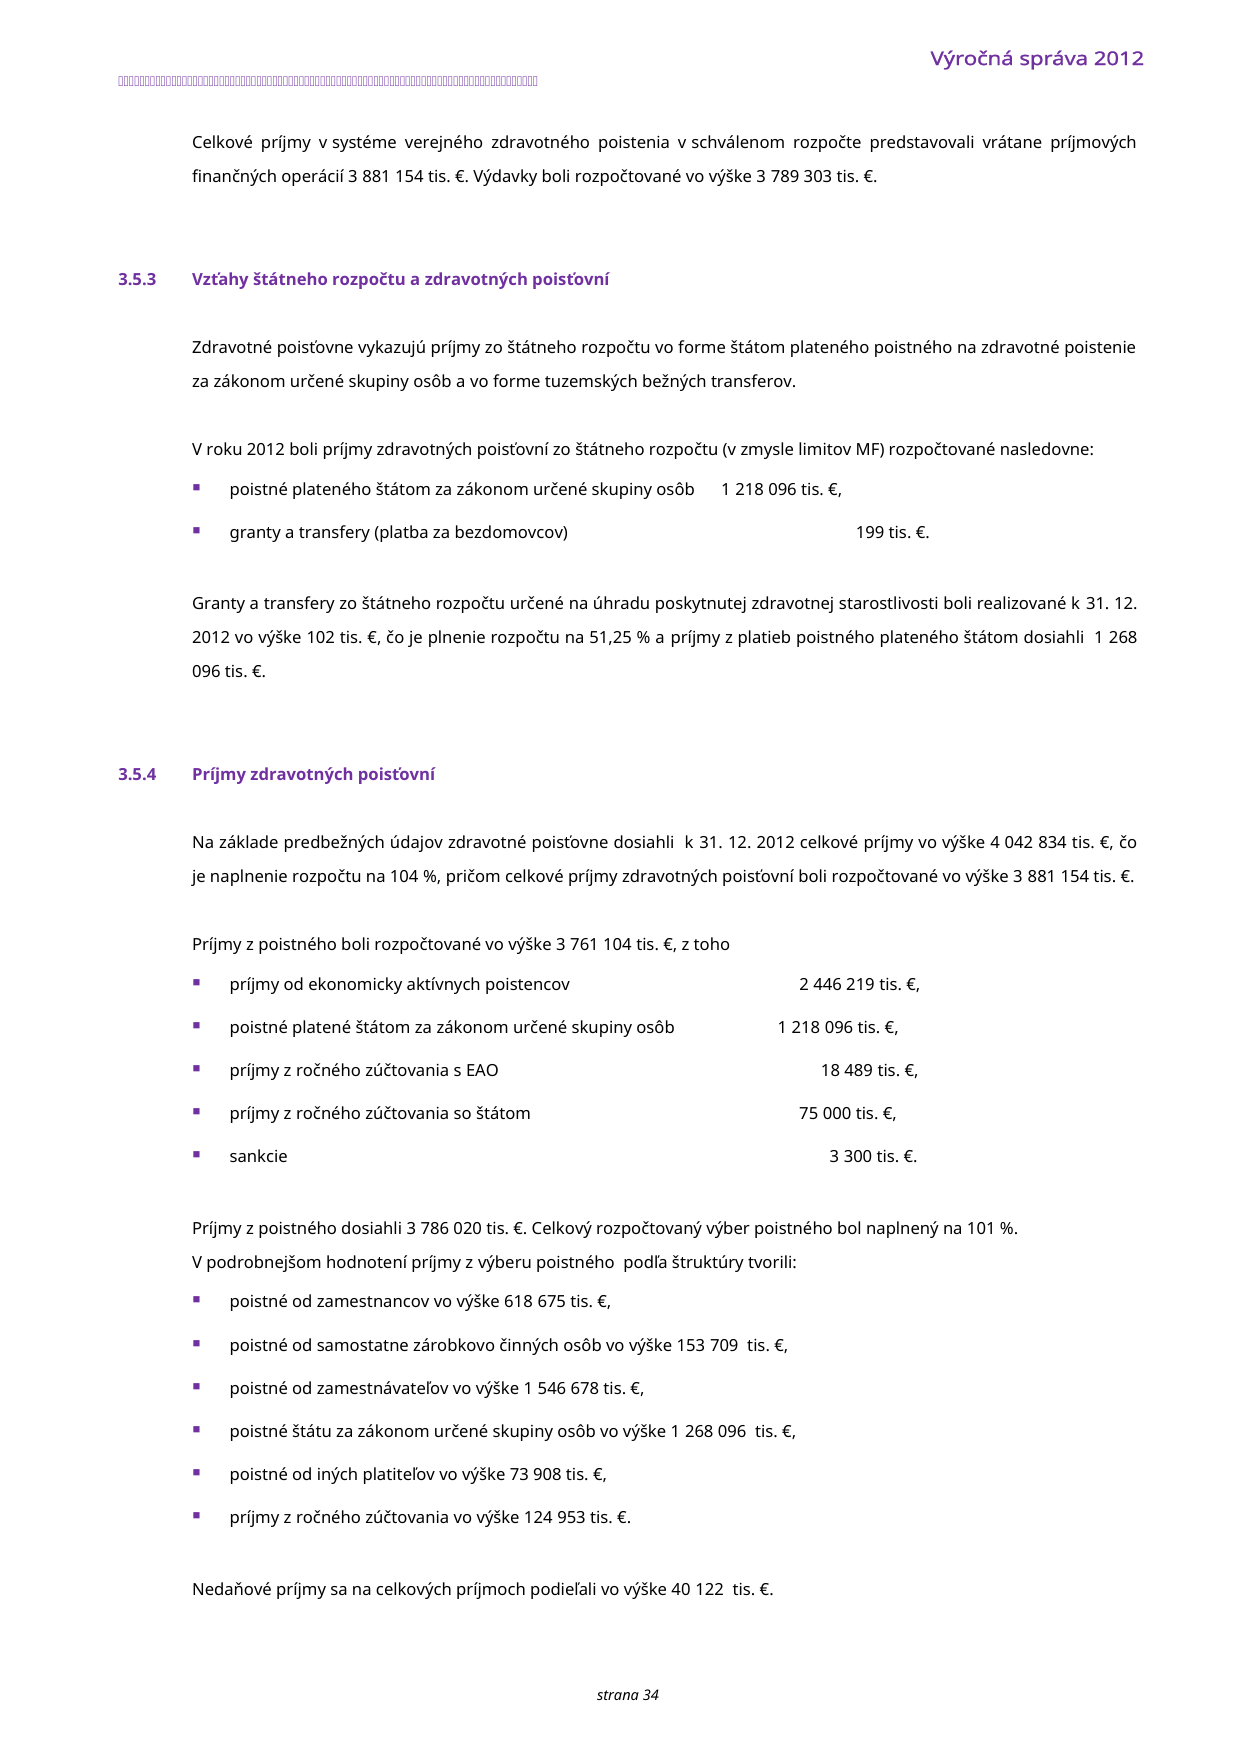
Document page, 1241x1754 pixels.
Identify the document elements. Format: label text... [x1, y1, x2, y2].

list poistné plateného štátom za zákonom určené skupiny osôb 1 218 096 tis. €, [192, 472, 1137, 500]
list poistné od zamestnávateľov vo výške 1 546 678 tis. €, [192, 1371, 1137, 1399]
text Granty a transfery zo štátneho rozpočtu určené na úhradu poskytnutej zdravotnej starostlivosti boli realizované k 31. 12. 2012 vo výške 102 tis. €, čo je plnenie rozpočtu na 51,25 % a príjmy z platieb poistného plateného štátom dosiahli 1 268 096 tis. €. [192, 592, 1137, 683]
text Zdravotné poisťovne vykazujú príjmy zo štátneho rozpočtu vo forme štátom plateného poistného na zdravotné poistenie za zákonom určené skupiny osôb a vo forme tuzemských bežných transferov. [192, 335, 1137, 392]
list príjmy z ročného zúčtovania s EAO 18 489 tis. €, [192, 1053, 1137, 1082]
list poistné od iných platiteľov vo výške 73 908 tis. €, [192, 1457, 1137, 1486]
text Nedaňové príjmy sa na celkových príjmoch podieľali vo výške 40 122 tis. €. [118, 1577, 1137, 1600]
list príjmy z ročného zúčtovania so štátom 75 000 tis. €, [192, 1096, 1137, 1125]
list granty a transfery (platba za bezdomovcov) 199 tis. €. [192, 515, 1137, 543]
text V roku 2012 boli príjmy zdravotných poisťovní zo štátneho rozpočtu (v zmysle limitov MF) rozpočtované nasledovne: [192, 438, 1137, 460]
text Na základe predbežných údajov zdravotné poisťovne dosiahli k 31. 12. 2012 celkové príjmy vo výške 4 042 834 tis. €, čo je naplnenie rozpočtu na 104 %, pričom celkové príjmy zdravotných poisťovní boli rozpočtované vo výške 3 881 154 tis. €. [192, 830, 1137, 887]
text Príjmy z poistného dosiahli 3 786 020 tis. €. Celkový rozpočtovaný výber poistného bol naplnený na 101 %. [118, 1216, 1137, 1239]
list poistné štátu za zákonom určené skupiny osôb vo výške 1 268 096 tis. €, [192, 1414, 1137, 1443]
list poistné od zamestnancov vo výške 618 675 tis. €, [192, 1284, 1137, 1313]
text V podrobnejšom hodnotení príjmy z výberu poistného podľa štruktúry tvorili: [118, 1250, 1137, 1273]
list poistné platené štátom za zákonom určené skupiny osôb 1 218 096 tis. €, [192, 1010, 1137, 1038]
list príjmy od ekonomicky aktívnych poistencov 2 446 219 tis. €, [192, 967, 1137, 995]
text Príjmy z poistného boli rozpočtované vo výške 3 761 104 tis. €, z toho [118, 933, 1137, 955]
list poistné od samostatne zárobkovo činných osôb vo výške 153 709 tis. €, [192, 1328, 1137, 1356]
text Celkové príjmy v systéme verejného zdravotného poistenia v schválenom rozpočte predstavovali vrátane príjmových finančných operácií 3 881 154 tis. €. Výdavky boli rozpočtované vo výške 3 789 303 tis. €. [192, 131, 1137, 188]
text 3.5.4 Príjmy zdravotných poisťovní [118, 762, 1137, 785]
list príjmy z ročného zúčtovania vo výške 124 953 tis. €. [192, 1500, 1137, 1529]
list sankcie 3 300 tis. €. [192, 1139, 1137, 1168]
text 3.5.3 Vzťahy štátneho rozpočtu a zdravotných poisťovní [118, 267, 1137, 290]
